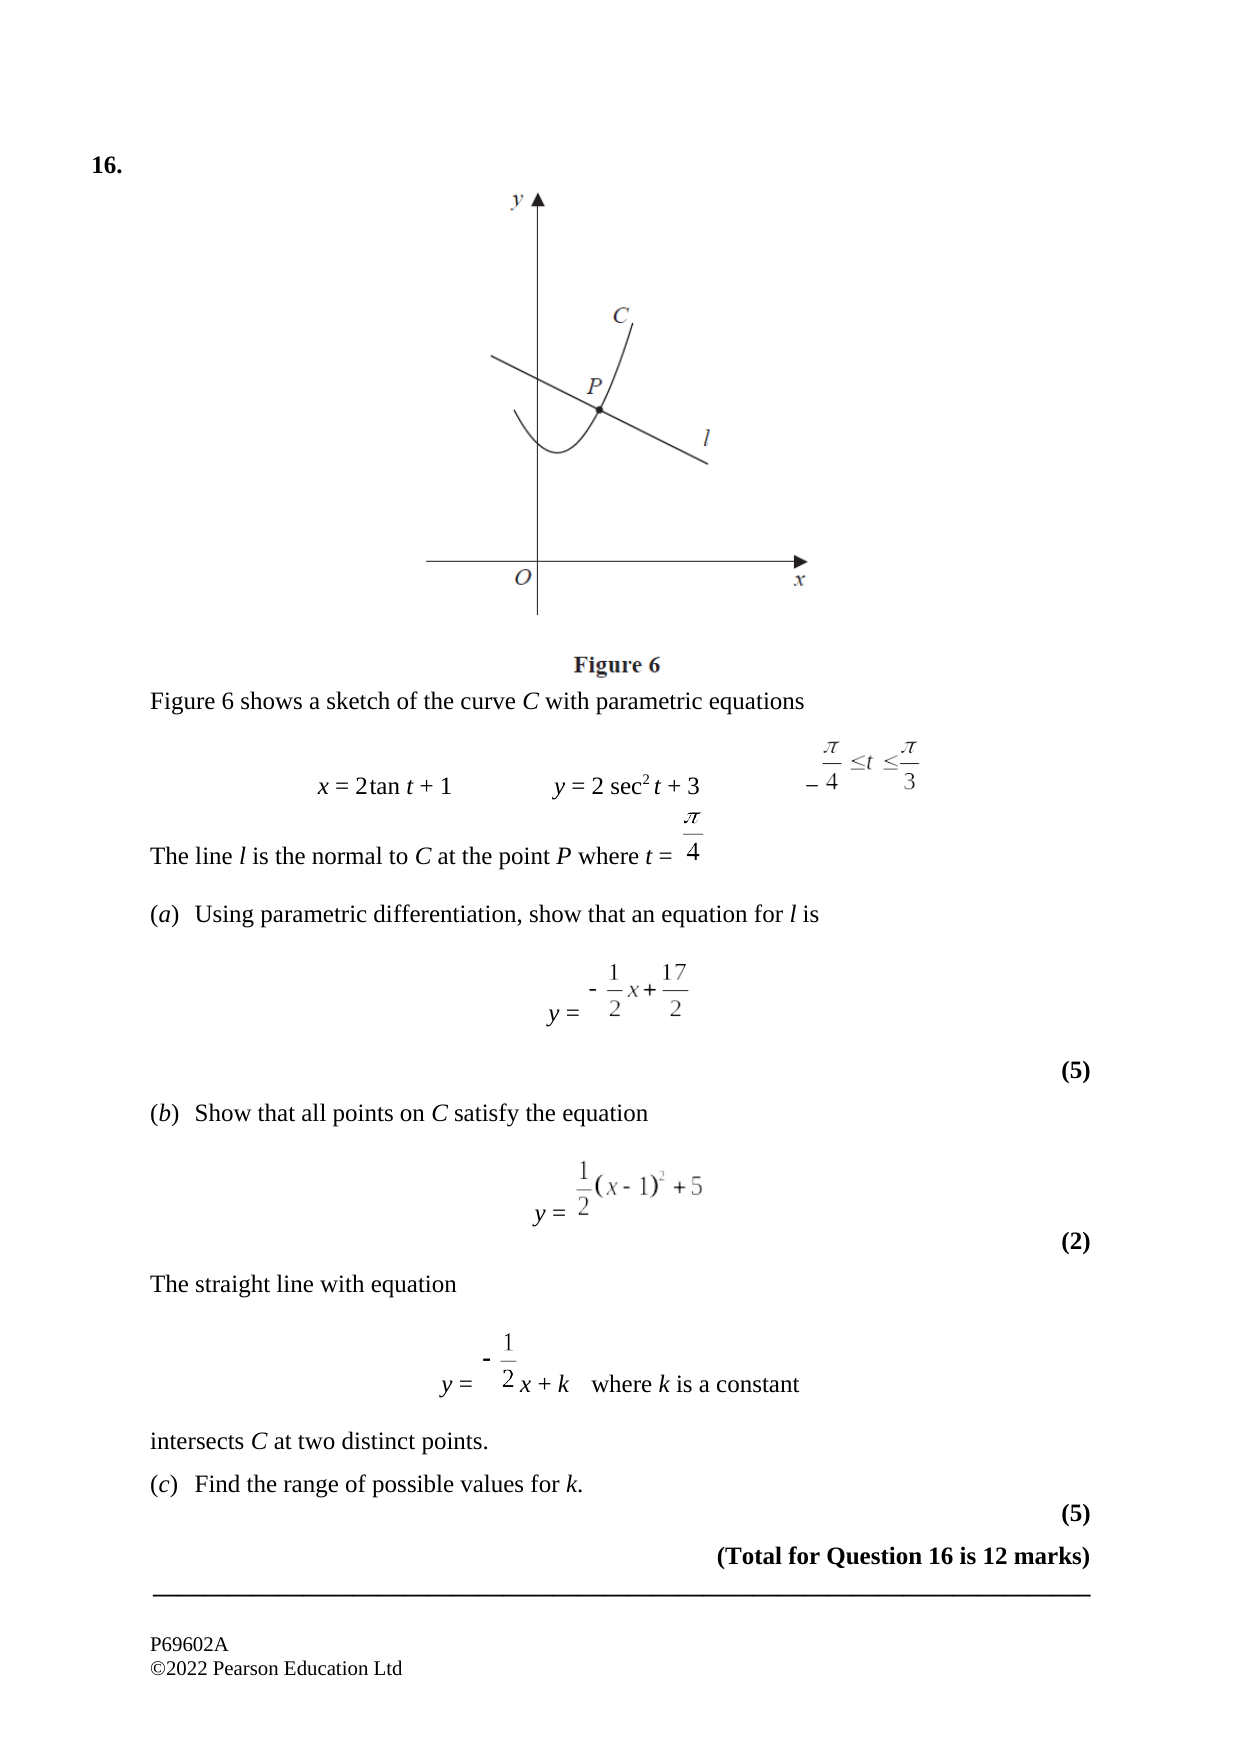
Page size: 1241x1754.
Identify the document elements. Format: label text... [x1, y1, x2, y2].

text The line l is the normal to C at the point P where t = [150, 799, 1090, 870]
text (5) [150, 1055, 1090, 1084]
text The straight line with equation [150, 1269, 1090, 1298]
text Figure 6 shows a sketch of the curve C with parametric equations [150, 686, 1090, 715]
text (c) Find the range of possible values for k. [150, 1469, 1090, 1498]
text y = [150, 956, 1090, 1027]
text (Total for Question 16 is 12 marks) [150, 1541, 1090, 1570]
text ___________________________________________________________________________ [150, 1570, 1090, 1599]
text (b) Show that all points on C satisfy the equation [150, 1098, 1090, 1127]
text 16. [91, 150, 1090, 179]
text y = [150, 1156, 1090, 1226]
text (2) [150, 1226, 1090, 1255]
text (a) Using parametric differentiation, show that an equation for l is [150, 899, 1090, 927]
text intersects C at two distinct points. [150, 1426, 1090, 1455]
text x = 2 tan t + 1 y = 2 sec2 t + 3 − [150, 729, 1090, 799]
text (5) [150, 1498, 1090, 1527]
text y = x + k where k is a constant [150, 1327, 1090, 1397]
